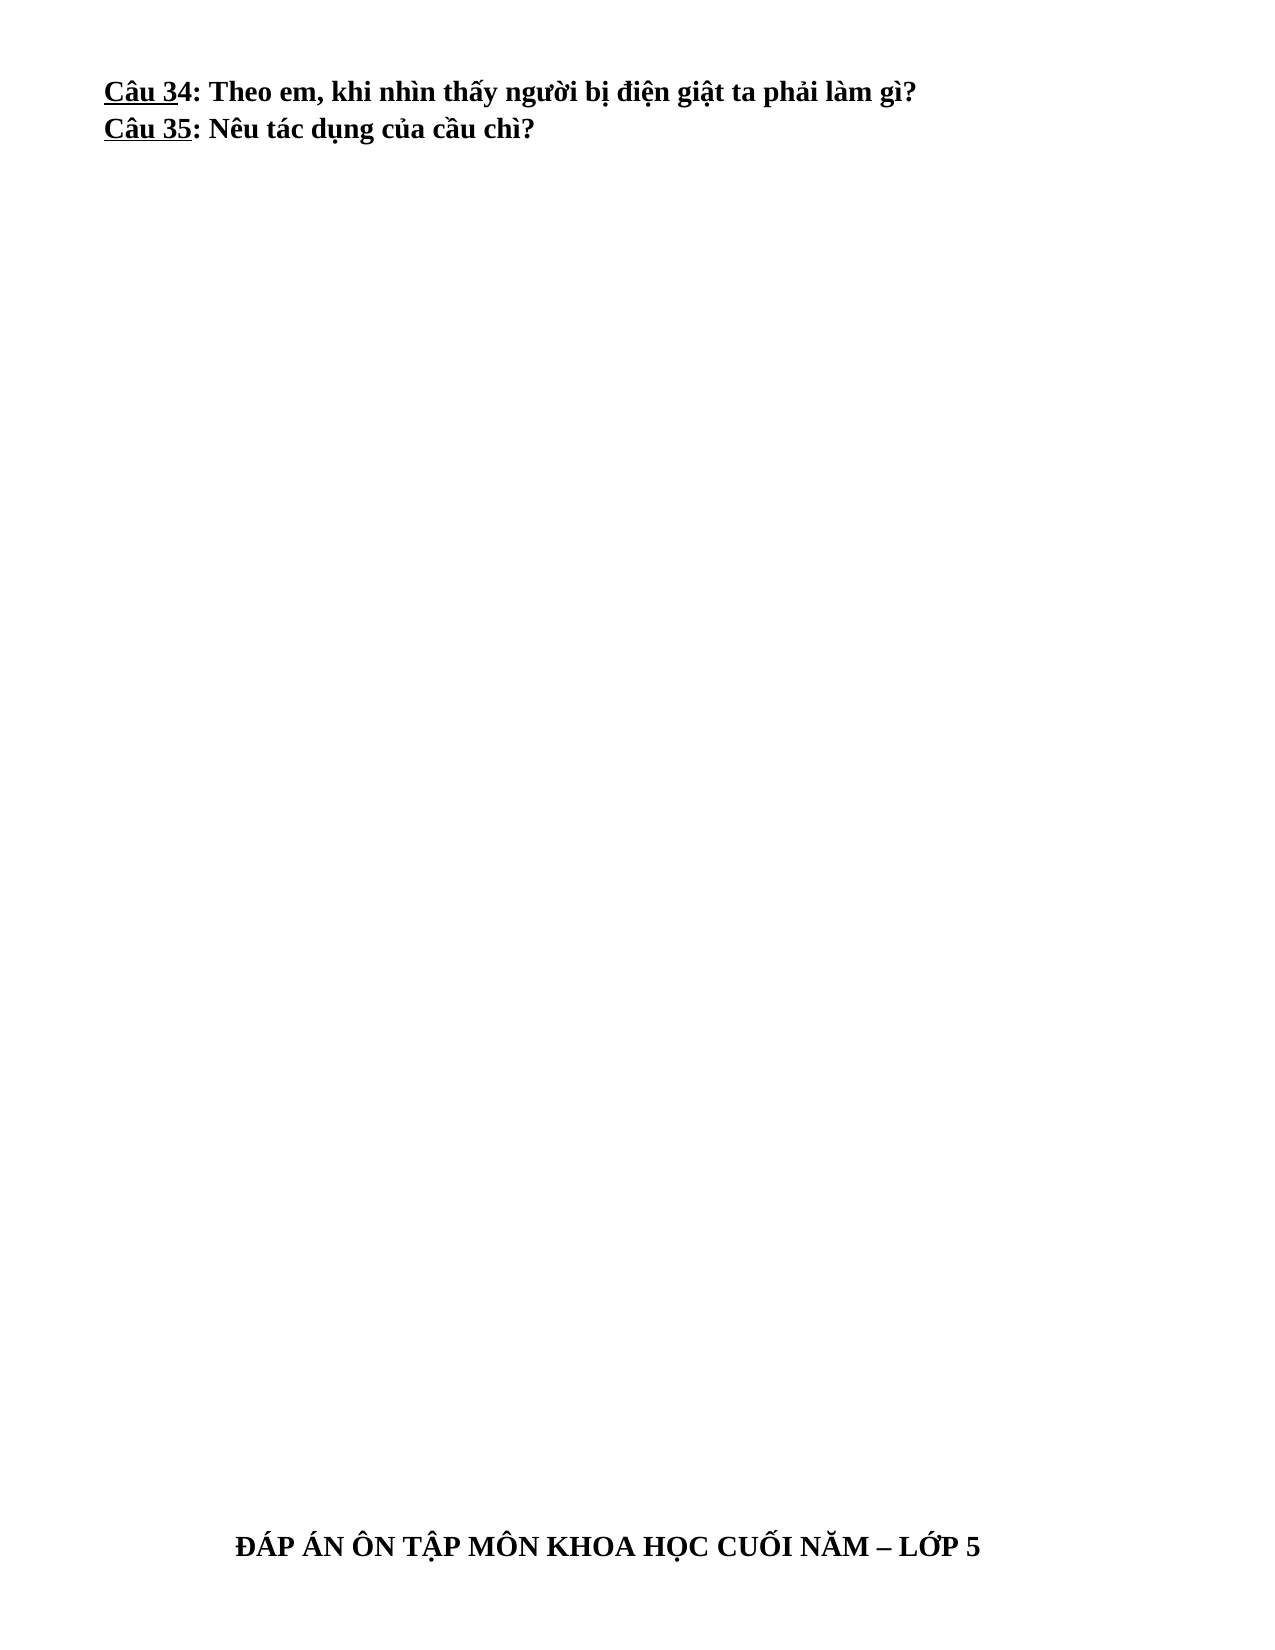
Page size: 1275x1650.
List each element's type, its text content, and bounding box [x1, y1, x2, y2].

text Câu 34: Theo em, khi nhìn thấy người bị điện giật ta phải làm gì? [103, 74, 1211, 107]
text Câu 35: Nêu tác dụng của cầu chì? [103, 111, 1211, 144]
text ĐÁP ÁN ÔN TẬP MÔN KHOA HỌC CUỐI NĂM – LỚP 5 [103, 1529, 1211, 1563]
